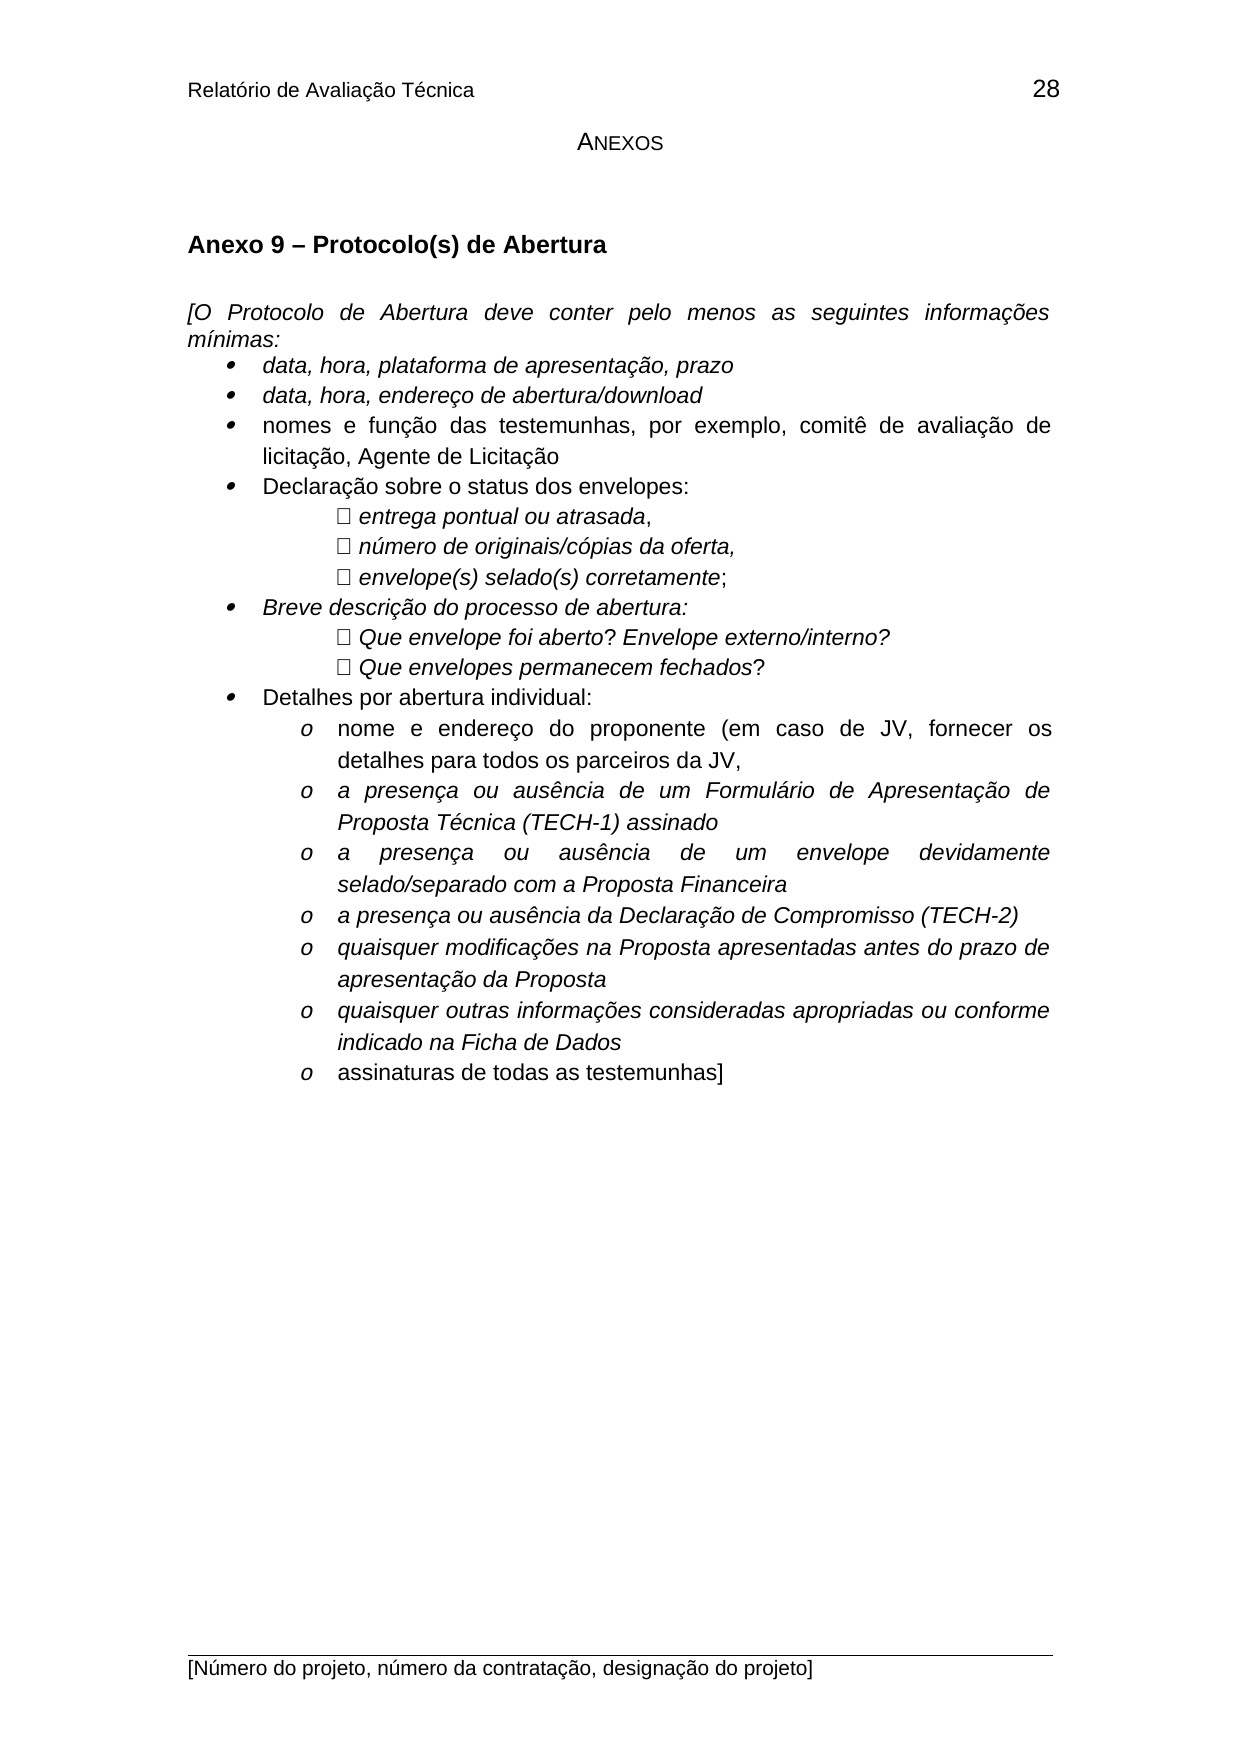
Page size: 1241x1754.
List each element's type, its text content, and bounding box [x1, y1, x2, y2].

list Breve descrição do processo de abertura: [225, 594, 1053, 620]
list quaisquer outras informações consideradas apropriadas ou conforme indicado na Ficha de Dados [300, 997, 1053, 1055]
list  Que envelope foi aberto? Envelope externo/interno? [335, 624, 1053, 650]
list a presença ou ausência da Declaração de Compromisso (TECH-2) [300, 902, 1053, 930]
list  Que envelopes permanecem fechados? [335, 654, 1053, 680]
list nome e endereço do proponente (em caso de JV, fornecer os detalhes para todos os parceiros da JV, [300, 714, 1053, 773]
list Declaração sobre o status dos envelopes: [225, 473, 1053, 499]
list quaisquer modificações na Proposta apresentadas antes do prazo de apresentação da Proposta [300, 934, 1053, 993]
list nomes e função das testemunhas, por exemplo, comitê de avaliação de licitação, Agente de Licitação [225, 412, 1053, 469]
list data, hora, plataforma de apresentação, prazo [225, 352, 1053, 378]
list  número de originais/cópias da oferta, [262, 533, 1053, 559]
list Detalhes por abertura individual: [225, 684, 1053, 711]
list  envelope(s) selado(s) corretamente; [262, 563, 1053, 590]
subtitle Anexo 9 – Protocolo(s) de Abertura [187, 230, 1053, 258]
list a presença ou ausência de um Formulário de Apresentação de Proposta Técnica (TECH-1) assinado [300, 777, 1053, 835]
list a presença ou ausência de um envelope devidamente selado/separado com a Proposta Financeira [300, 839, 1053, 898]
list assinaturas de todas as testemunhas] [300, 1059, 1053, 1087]
list  entrega pontual ou atrasada, [262, 503, 1053, 529]
text [O Protocolo de Abertura deve conter pelo menos as seguintes informações mínimas: [187, 299, 1053, 352]
list data, hora, endereço de abertura/download [225, 382, 1053, 408]
